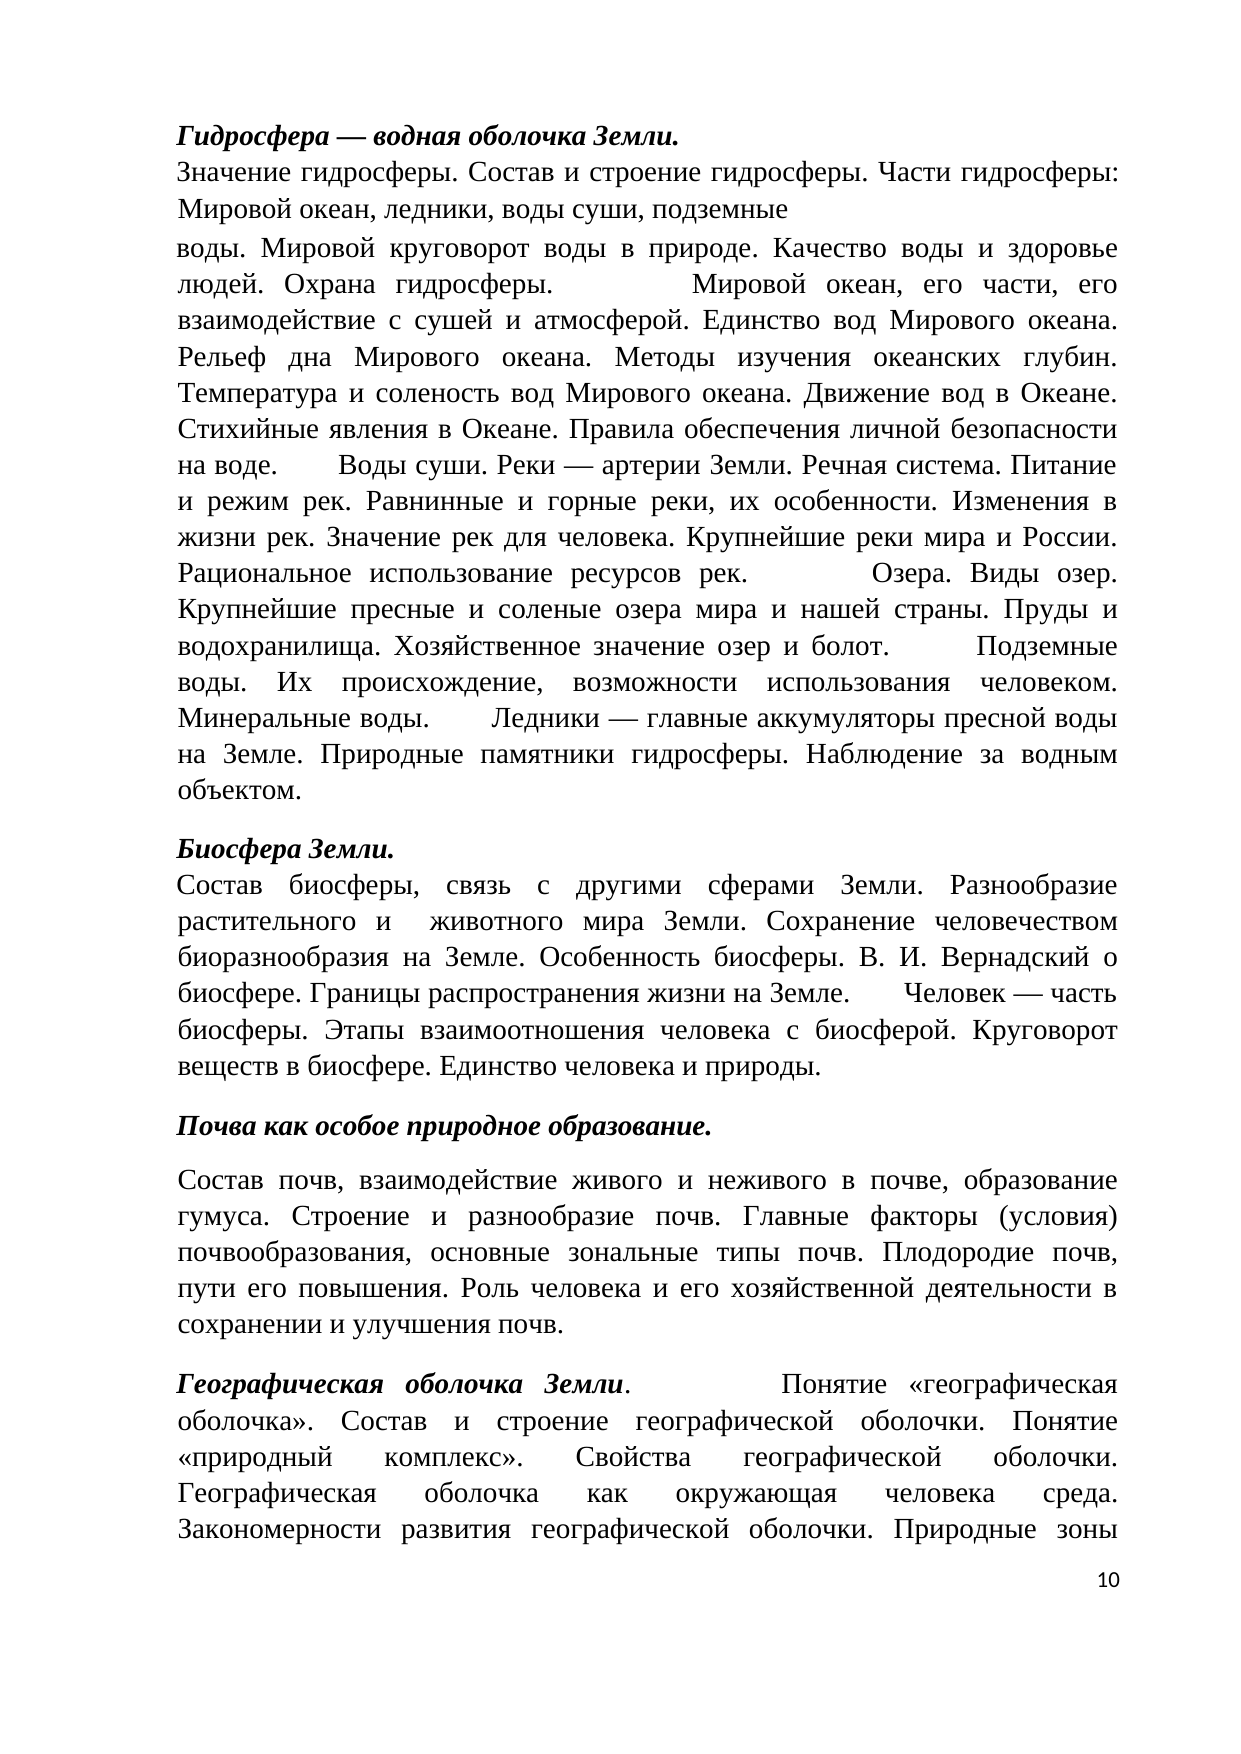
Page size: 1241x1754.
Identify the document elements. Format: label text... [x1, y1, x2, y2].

text Значение гидросферы. Состав и строение гидросферы. Части гидросферы: Мировой океан, ледники, воды суши, подземные [176, 154, 1120, 225]
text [176, 1367, 1119, 1545]
text Состав биосферы, связь с другими сферами Земли. Разнообразие растительного и животного мира Земли. Сохранение человечеством биоразнообразия на Земле. Особенность биосферы. В. И. Вернадский о биосфере. Границы распространения жизни на Земле. Человек — часть биосферы. Этапы взаимоотношения человека с биосферой. Круговорот веществ в биосфере. Единство человека и природы. [176, 867, 1119, 1081]
text воды. Мировой круговорот воды в природе. Качество воды и здоровье людей. Охрана гидросферы. Мировой океан, его части, его взаимодействие с сушей и атмосферой. Единство вод Мирового океана. Рельеф дна Мирового океана. Методы изучения океанских глубин. Температура и соленость вод Мирового океана. Движение вод в Океане. Стихийные явления в Океане. Правила обеспечения личной безопасности на воде. Воды суши. Реки — артерии Земли. Речная система. Питание и режим рек. Равнинные и горные реки, их особенности. Изменения в жизни рек. Значение рек для человека. Крупнейшие реки мира и России. Рациональное использование ресурсов рек. Озера. Виды озер. Крупнейшие пресные и соленые озера мира и нашей страны. Пруды и водохранилища. Хозяйственное значение озер и болот. Подземные воды. Их происхождение, возможности использования человеком. Минеральные воды. Ледники — главные аккумуляторы пресной воды на Земле. Природные памятники гидросферы. Наблюдение за водным объектом. [176, 230, 1119, 806]
text Почва как особое природное образование. [176, 1108, 1152, 1142]
text Биосфера Земли. [176, 831, 1152, 864]
text Гидросфера — водная оболочка Земли. [176, 118, 1152, 152]
text Состав почв, взаимодействие живого и неживого в почве, образование гумуса. Строение и разнообразие почв. Главные факторы (условия) почвообразования, основные зональные типы почв. Плодородие почв, пути его повышения. Роль человека и его хозяйственной деятельности в сохранении и улучшения почв. [177, 1162, 1119, 1340]
